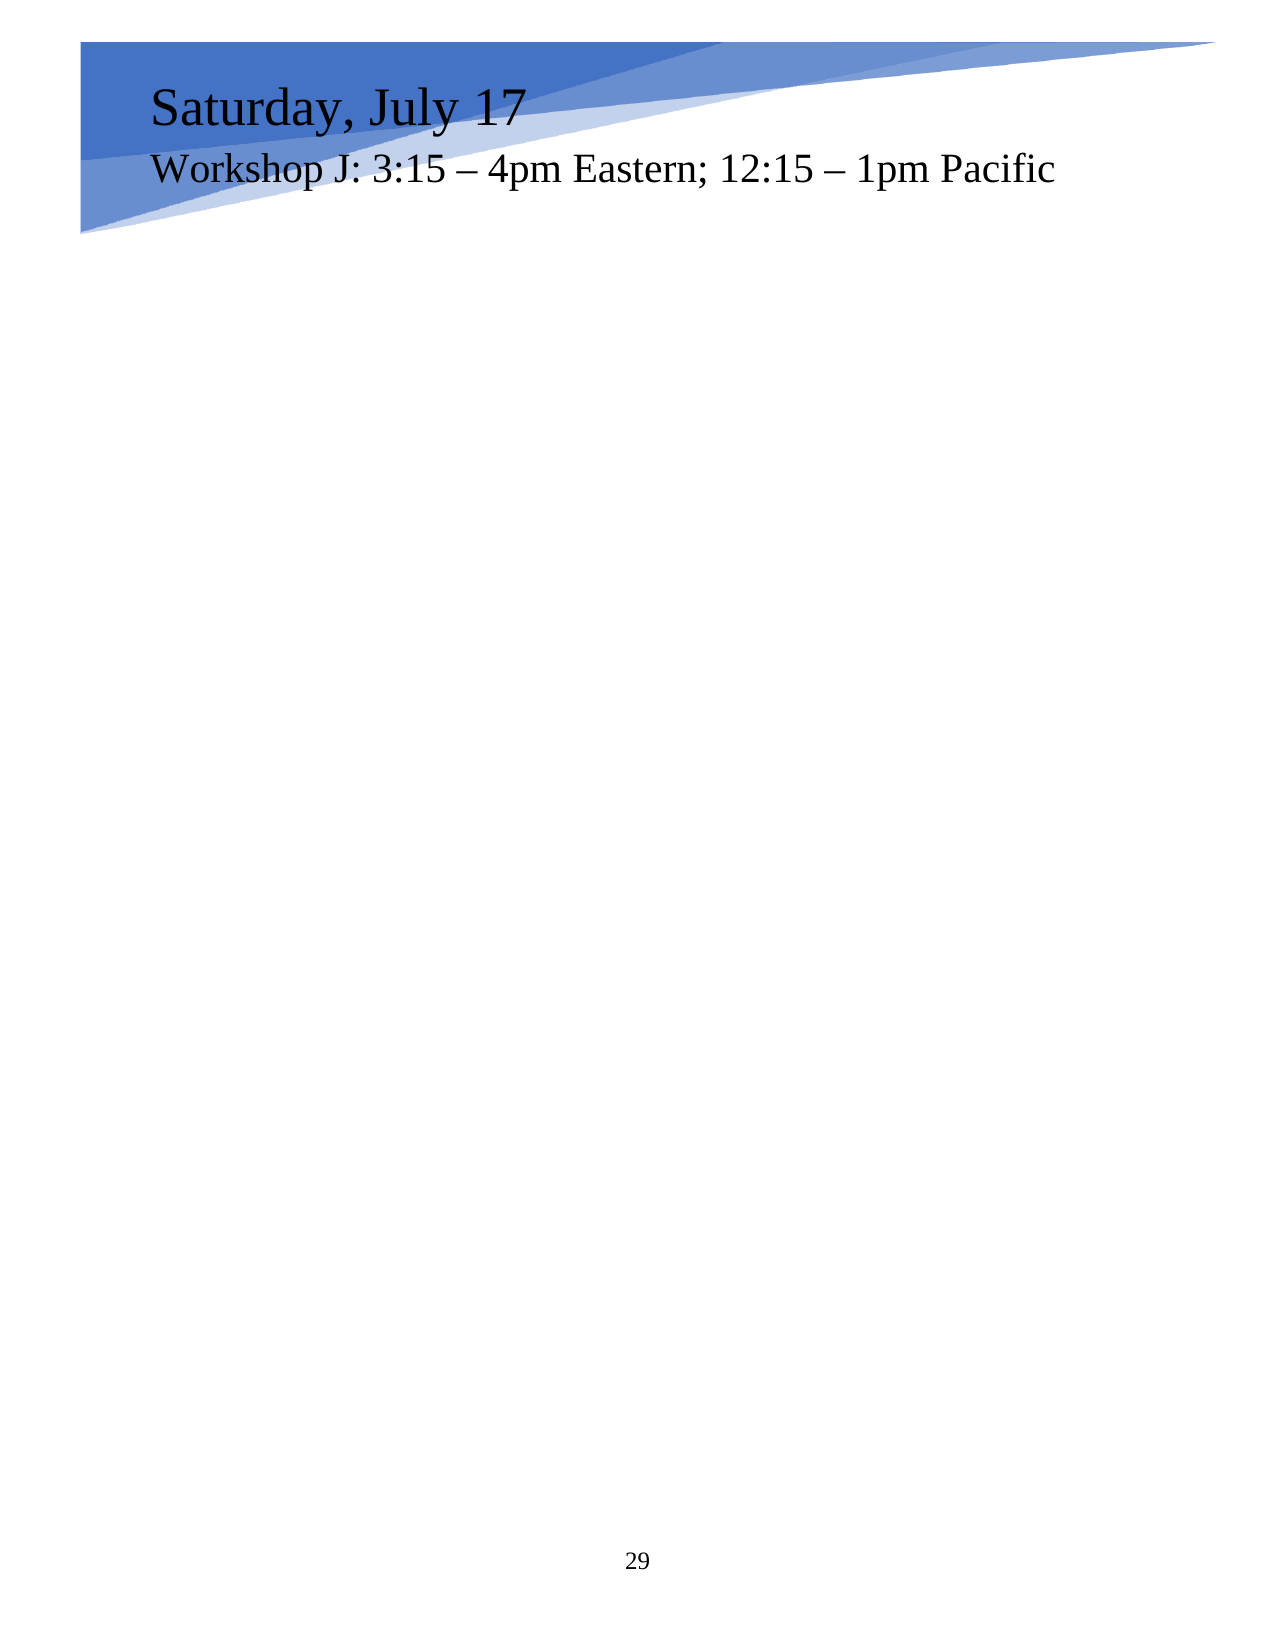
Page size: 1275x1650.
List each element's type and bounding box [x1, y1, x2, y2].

picture [80, 42, 1224, 236]
